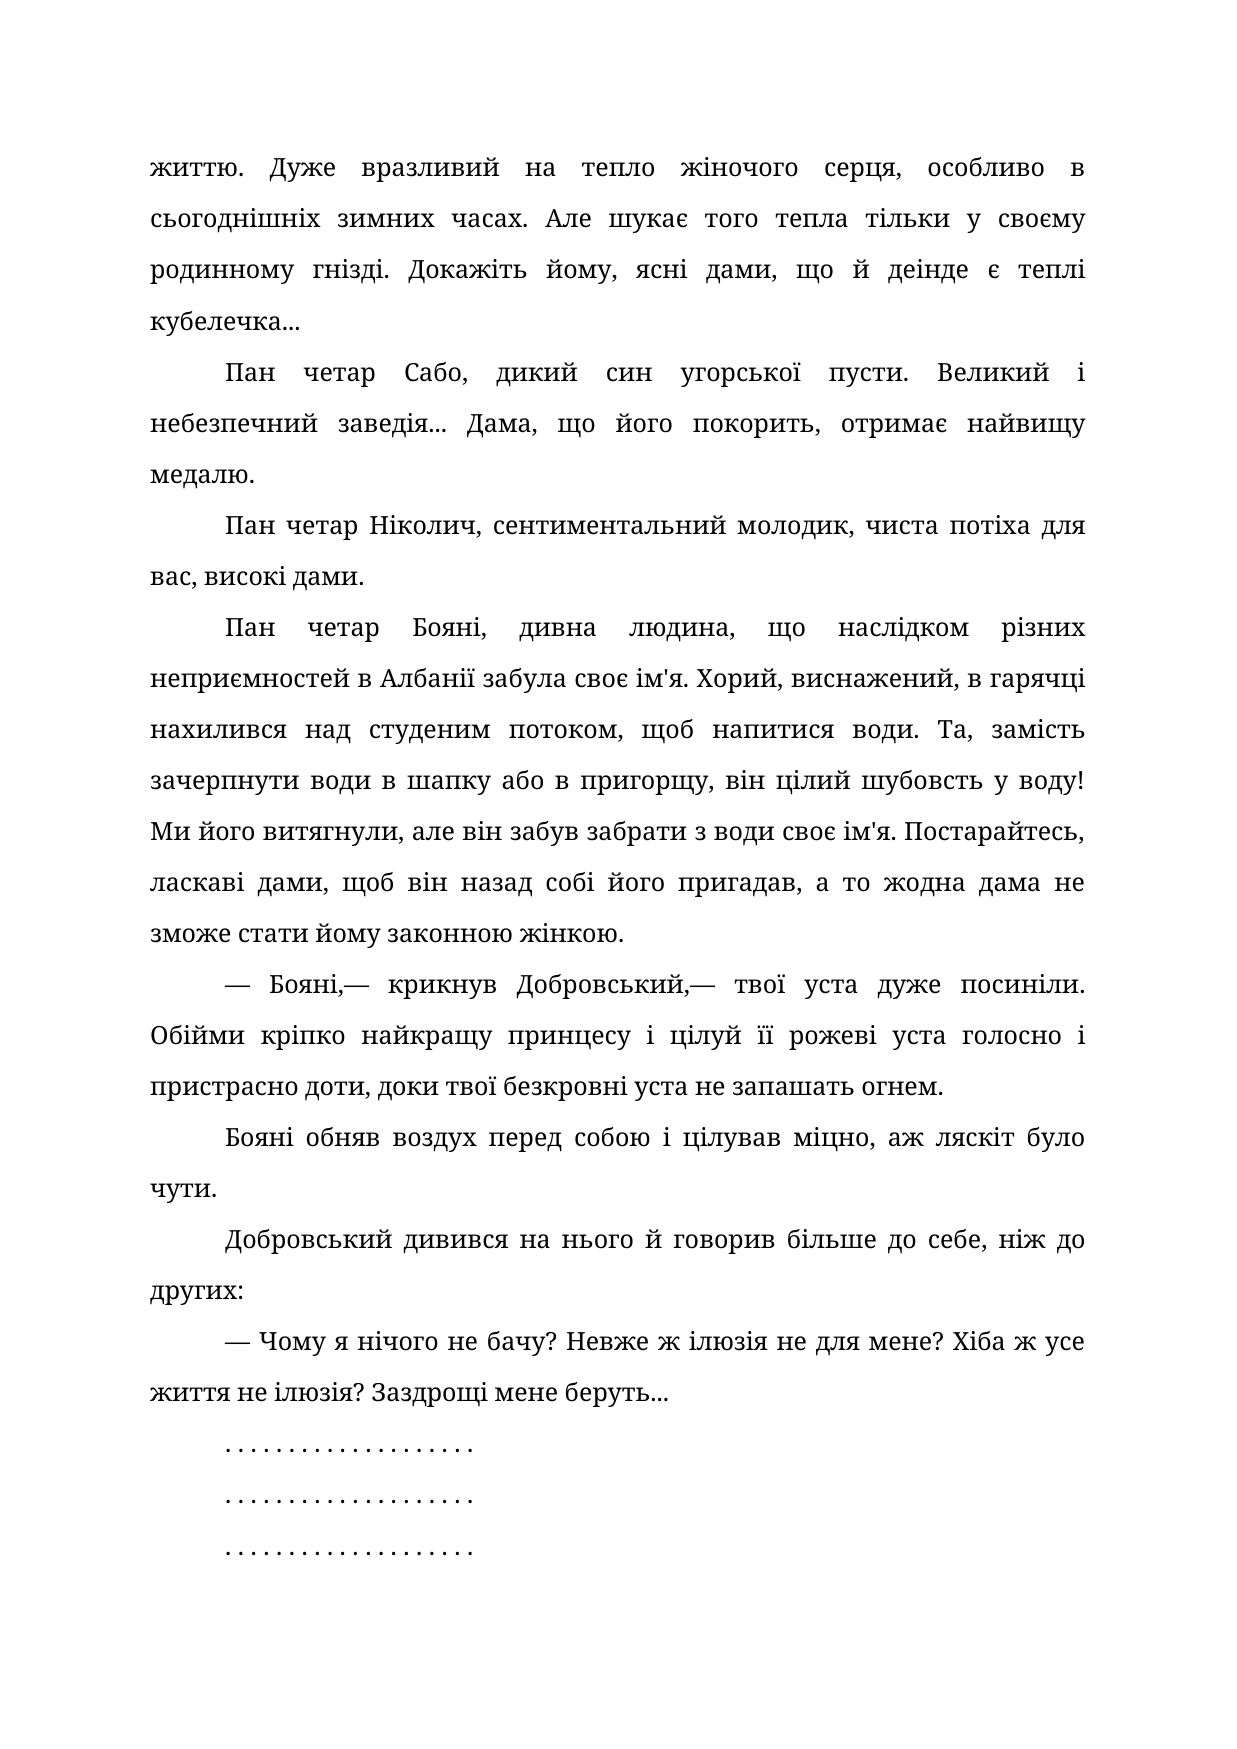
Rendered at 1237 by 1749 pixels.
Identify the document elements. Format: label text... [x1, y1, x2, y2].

text Пан четар Ніколич, сентиментальний молодик, чиста потіха для вас, високі дами. [150, 507, 1086, 592]
text Бояні обняв воздух перед собою і цілував міцно, аж ляскіт було чути. [150, 1120, 1086, 1205]
text . . . . . . . . . . . . . . . . . . . . [150, 1528, 1086, 1562]
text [150, 150, 1086, 337]
text Пан четар Бояні, дивна людина, що наслідком різних неприємностей в Албанії забула своє ім'я. Хорий, виснажений, в гарячці нахилився над студеним потоком, щоб напитися води. Та, замість зачерпнути води в шапку або в пригорщу, він цілий шубовсть у воду! Ми його витягнули, але він забув забрати з води своє ім'я. Постарайтесь, ласкаві дами, щоб він назад собі його пригадав, а то жодна дама не зможе стати йому законною жінкою. [150, 609, 1086, 950]
text . . . . . . . . . . . . . . . . . . . . [150, 1477, 1086, 1511]
text — Бояні,— крикнув Добровський,— твої уста дуже посиніли. Обійми кріпко найкращу принцесу і цілуй її рожеві уста голосно і пристрасно доти, доки твої безкровні уста не запашать огнем. [150, 967, 1086, 1103]
text Добровський дивився на нього й говорив більше до себе, ніж до других: [150, 1222, 1086, 1307]
text — Чому я нічого не бачу? Невже ж ілюзія не для мене? Хіба ж усе життя не ілюзія? Заздрощі мене беруть... [150, 1324, 1086, 1409]
text . . . . . . . . . . . . . . . . . . . . [150, 1426, 1086, 1460]
text Пан четар Сабо, дикий син угорської пусти. Великий і небезпечний заведія... Дама, що його покорить, отримає найвищу медалю. [150, 354, 1086, 490]
